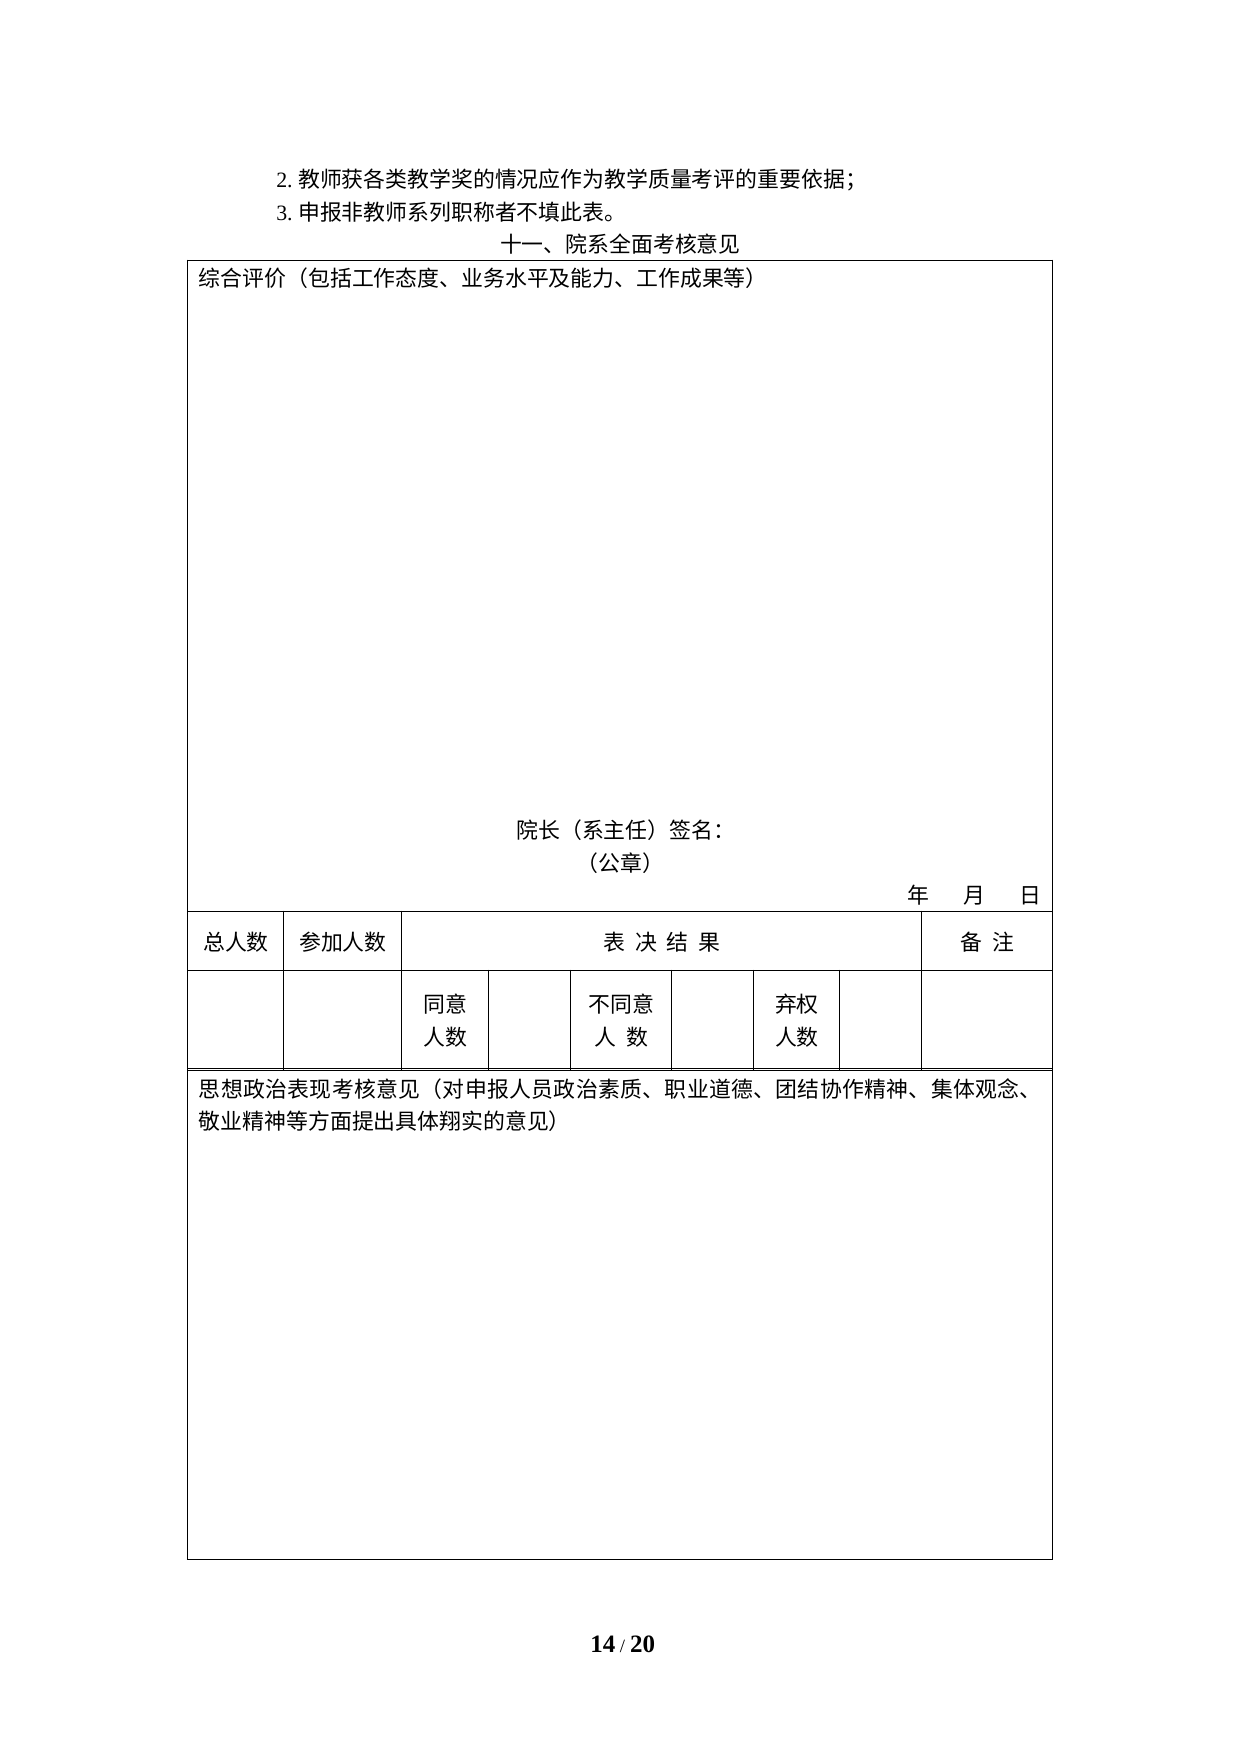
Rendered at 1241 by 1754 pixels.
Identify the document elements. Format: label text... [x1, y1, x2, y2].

table_cell 不同意 人 数 [571, 971, 671, 1068]
text 3. 申报非教师系列职称者不填此表。 [187, 194, 1053, 227]
text 2. 教师获各类教学奖的情况应作为教学质量考评的重要依据； [187, 162, 1053, 194]
table_cell 参加人数 [284, 912, 401, 969]
table_header 综合评价（包括工作态度、业务水平及能力、工作成果等） 院长（系主任）签名： （公章） 年 月 日 [188, 261, 1052, 911]
table_cell [672, 971, 753, 1068]
table_cell [489, 971, 570, 1068]
text 十一、院系全面考核意见 [187, 227, 1053, 259]
table_cell 备 注 [922, 912, 1052, 969]
table_cell 总人数 [188, 912, 283, 969]
table_cell [284, 971, 401, 1068]
table_cell [922, 971, 1052, 1068]
table_cell 弃权 人数 [754, 971, 839, 1068]
table_cell 表 决 结 果 [402, 912, 921, 969]
table_cell [840, 971, 921, 1068]
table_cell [188, 1071, 1052, 1559]
table_cell 同意 人数 [402, 971, 488, 1068]
table_cell [188, 971, 283, 1068]
